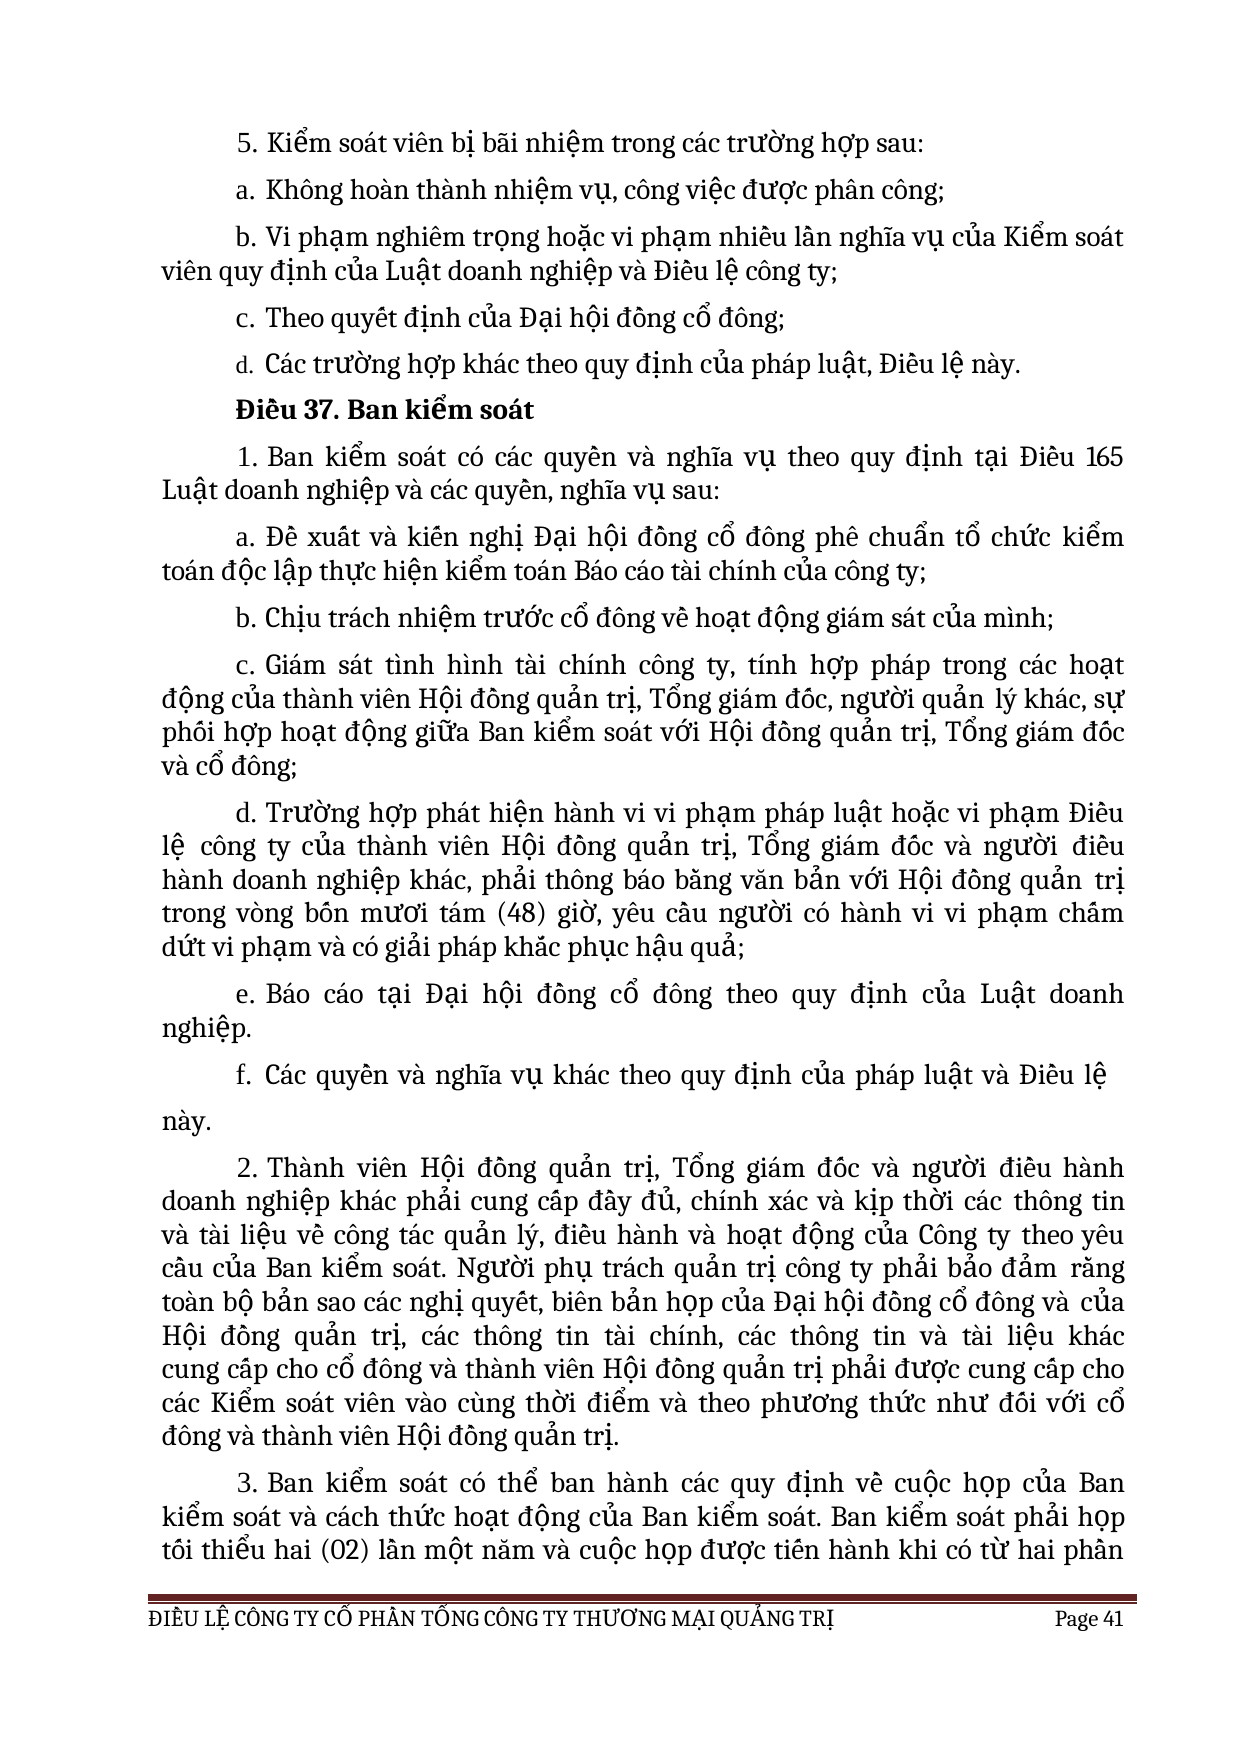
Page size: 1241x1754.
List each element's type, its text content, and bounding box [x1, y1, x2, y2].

list Đề xuất và kiến nghị Đại hội đồng cổ đông phê chuẩn tổ chức kiểm toán độc lập thực hiện kiểm toán Báo cáo tài chính của công ty; [162, 519, 1126, 588]
list Thành viên Hội đồng quản trị, Tổng giám đốc và người điều hành doanh nghiệp khác phải cung cấp đầy đủ, chính xác và kịp thời các thông tin và tài liệu về công tác quản lý, điều hành và hoạt động của Công ty theo yêu cầu của Ban kiểm soát. Người phụ trách quản trị công ty phải bảo đảm rằng toàn bộ bản sao các nghị quyết, biên bản họp của Đại hội đồng cổ đông và của Hội đồng quản trị, các thông tin tài chính, các thông tin và tài liệu khác cung cấp cho cổ đông và thành viên Hội đồng quản trị phải được cung cấp cho các Kiểm soát viên vào cùng thời điểm và theo phương thức như đối với cổ đông và thành viên Hội đồng quản trị. [162, 1150, 1126, 1453]
text này. [162, 1104, 1137, 1137]
subtitle Điều 37. Ban kiểm soát [235, 393, 1137, 426]
list Kiểm soát viên bị bãi nhiệm trong các trường hợp sau: [237, 125, 1137, 159]
list Trường hợp phát hiện hành vi vi phạm pháp luật hoặc vi phạm Điều lệ công ty của thành viên Hội đồng quản trị, Tổng giám đốc và người điều hành doanh nghiệp khác, phải thông báo bằng văn bản với Hội đồng quản trị trong vòng bốn mươi tám (48) giờ, yêu cầu người có hành vi vi phạm chấm dứt vi phạm và có giải pháp khắc phục hậu quả; [162, 795, 1125, 964]
list Báo cáo tại Đại hội đồng cổ đông theo quy định của Luật doanh nghiệp. [162, 976, 1125, 1044]
list Giám sát tình hình tài chính công ty, tính hợp pháp trong các hoạt động của thành viên Hội đồng quản trị, Tổng giám đốc, người quản lý khác, sự phối hợp hoạt động giữa Ban kiểm soát với Hội đồng quản trị, Tổng giám đốc và cổ đông; [162, 647, 1125, 782]
list Các trường hợp khác theo quy định của pháp luật, Điều lệ này. [235, 347, 1137, 380]
list Chịu trách nhiệm trước cổ đông về hoạt động giám sát của mình; [235, 600, 1137, 635]
list Ban kiểm soát có các quyền và nghĩa vụ theo quy định tại Điều 165 Luật doanh nghiệp và các quyền, nghĩa vụ sau: [162, 439, 1124, 507]
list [162, 1465, 1125, 1567]
list Theo quyết định của Đại hội đồng cổ đông; [235, 300, 1137, 334]
list Vi phạm nghiêm trọng hoặc vi phạm nhiều lần nghĩa vụ của Kiểm soát viên quy định của Luật doanh nghiệp và Điều lệ công ty; [162, 219, 1124, 287]
list Không hoàn thành nhiệm vụ, công việc được phân công; [162, 172, 1137, 207]
list Các quyền và nghĩa vụ khác theo quy định của pháp luật và Điều lệ [235, 1057, 1137, 1091]
